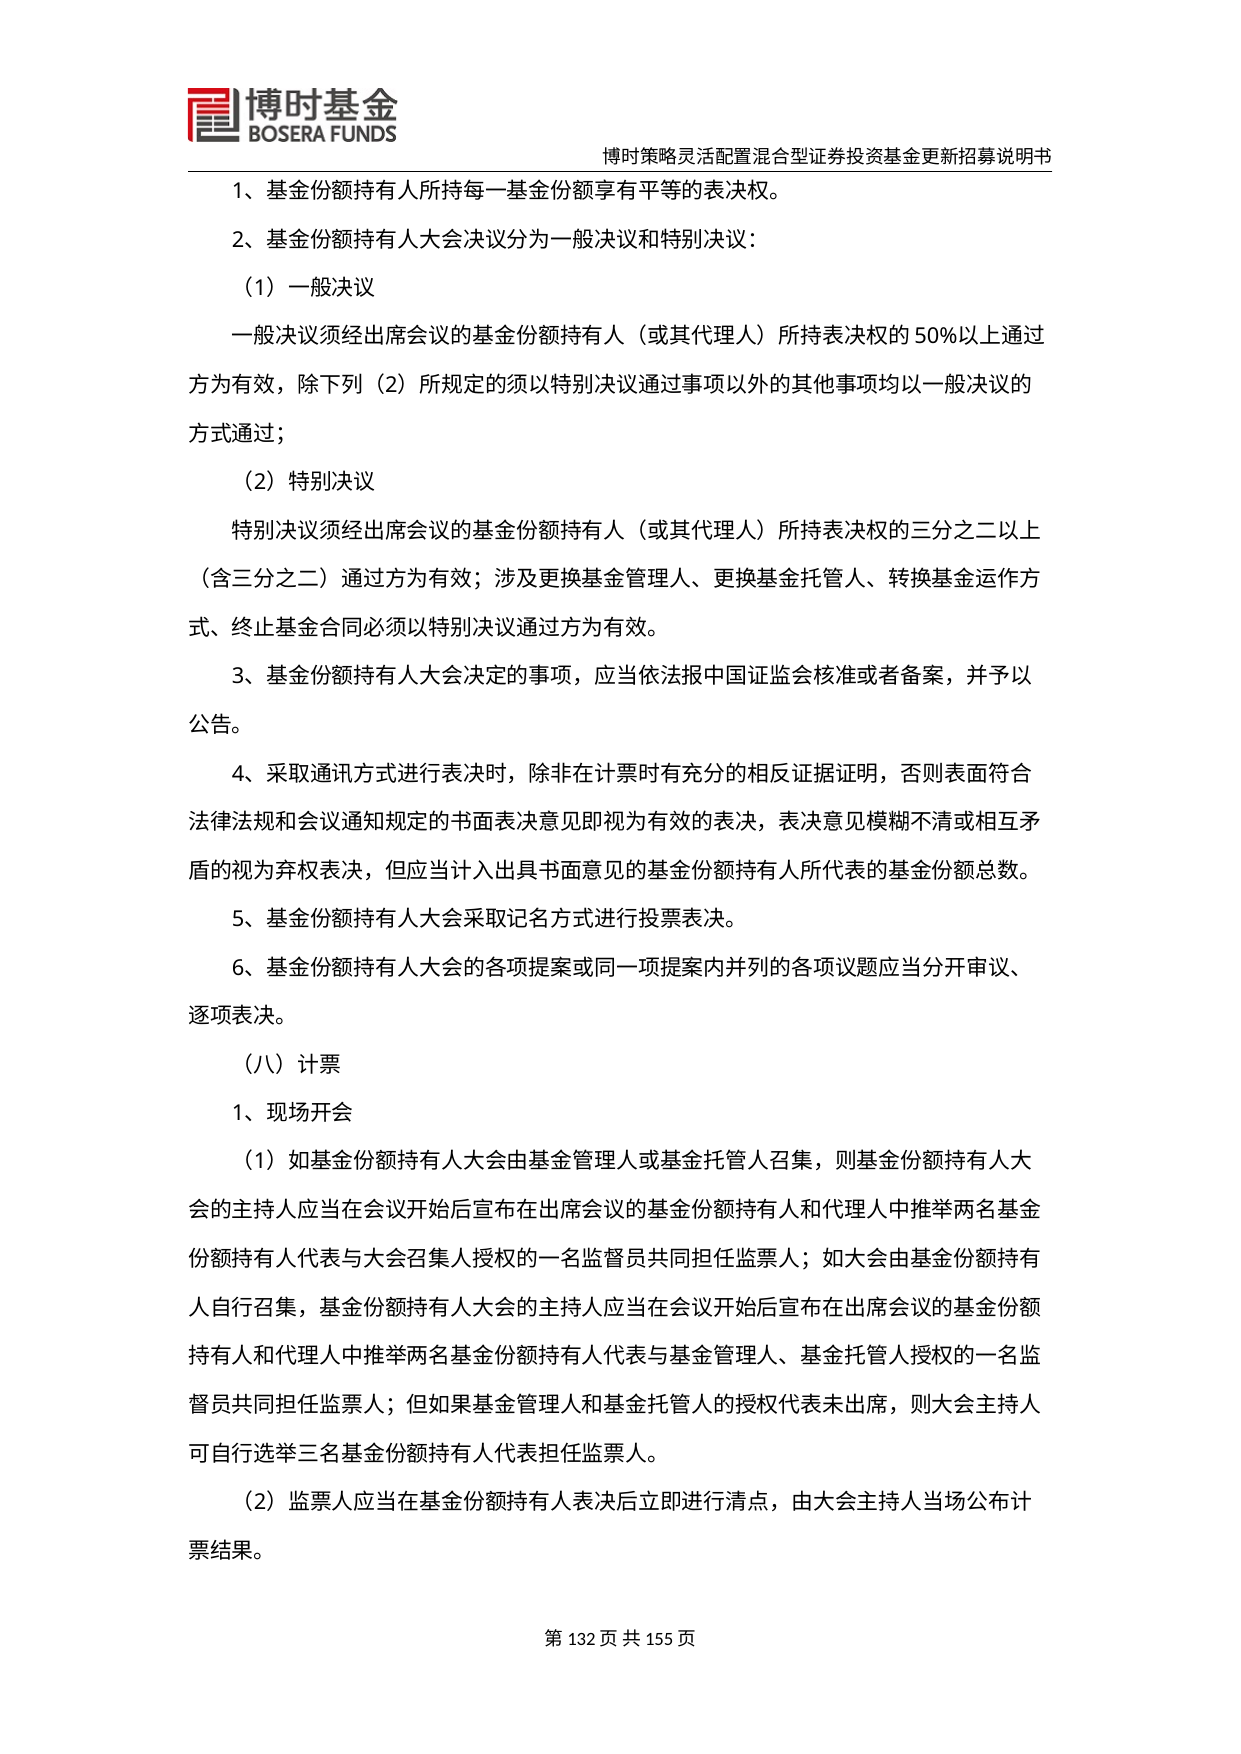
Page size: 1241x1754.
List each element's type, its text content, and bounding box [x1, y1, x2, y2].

text 2、基金份额持有人大会决议分为一般决议和特别决议： [188, 221, 1052, 254]
text 6、基金份额持有人大会的各项提案或同一项提案内并列的各项议题应当分开审议、逐项表决。 [188, 949, 1052, 1031]
text 1、现场开会 [188, 1095, 1052, 1127]
text （1）如基金份额持有人大会由基金管理人或基金托管人召集，则基金份额持有人大会的主持人应当在会议开始后宣布在出席会议的基金份额持有人和代理人中推举两名基金份额持有人代表与大会召集人授权的一名监督员共同担任监票人；如大会由基金份额持有人自行召集，基金份额持有人大会的主持人应当在会议开始后宣布在出席会议的基金份额持有人和代理人中推举两名基金份额持有人代表与基金管理人、基金托管人授权的一名监督员共同担任监票人；但如果基金管理人和基金托管人的授权代表未出席，则大会主持人可自行选举三名基金份额持有人代表担任监票人。 [188, 1143, 1052, 1468]
text （2）特别决议 [188, 464, 1052, 496]
text 3、基金份额持有人大会决定的事项，应当依法报中国证监会核准或者备案，并予以公告。 [188, 658, 1052, 739]
text 4、采取通讯方式进行表决时，除非在计票时有充分的相反证据证明，否则表面符合法律法规和会议通知规定的书面表决意见即视为有效的表决，表决意见模糊不清或相互矛盾的视为弃权表决，但应当计入出具书面意见的基金份额持有人所代表的基金份额总数。 [188, 755, 1052, 885]
text 一般决议须经出席会议的基金份额持有人（或其代理人）所持表决权的50%以上通过方为有效，除下列（2）所规定的须以特别决议通过事项以外的其他事项均以一般决议的方式通过； [188, 318, 1052, 448]
picture [187, 88, 398, 142]
text （2）监票人应当在基金份额持有人表决后立即进行清点，由大会主持人当场公布计票结果。 [188, 1484, 1052, 1565]
text 1、基金份额持有人所持每一基金份额享有平等的表决权。 [188, 173, 1052, 206]
text （1）一般决议 [188, 270, 1052, 302]
text 特别决议须经出席会议的基金份额持有人（或其代理人）所持表决权的三分之二以上（含三分之二）通过方为有效；涉及更换基金管理人、更换基金托管人、转换基金运作方式、终止基金合同必须以特别决议通过方为有效。 [188, 512, 1052, 642]
text （八）计票 [188, 1046, 1052, 1079]
text 5、基金份额持有人大会采取记名方式进行投票表决。 [188, 901, 1052, 933]
